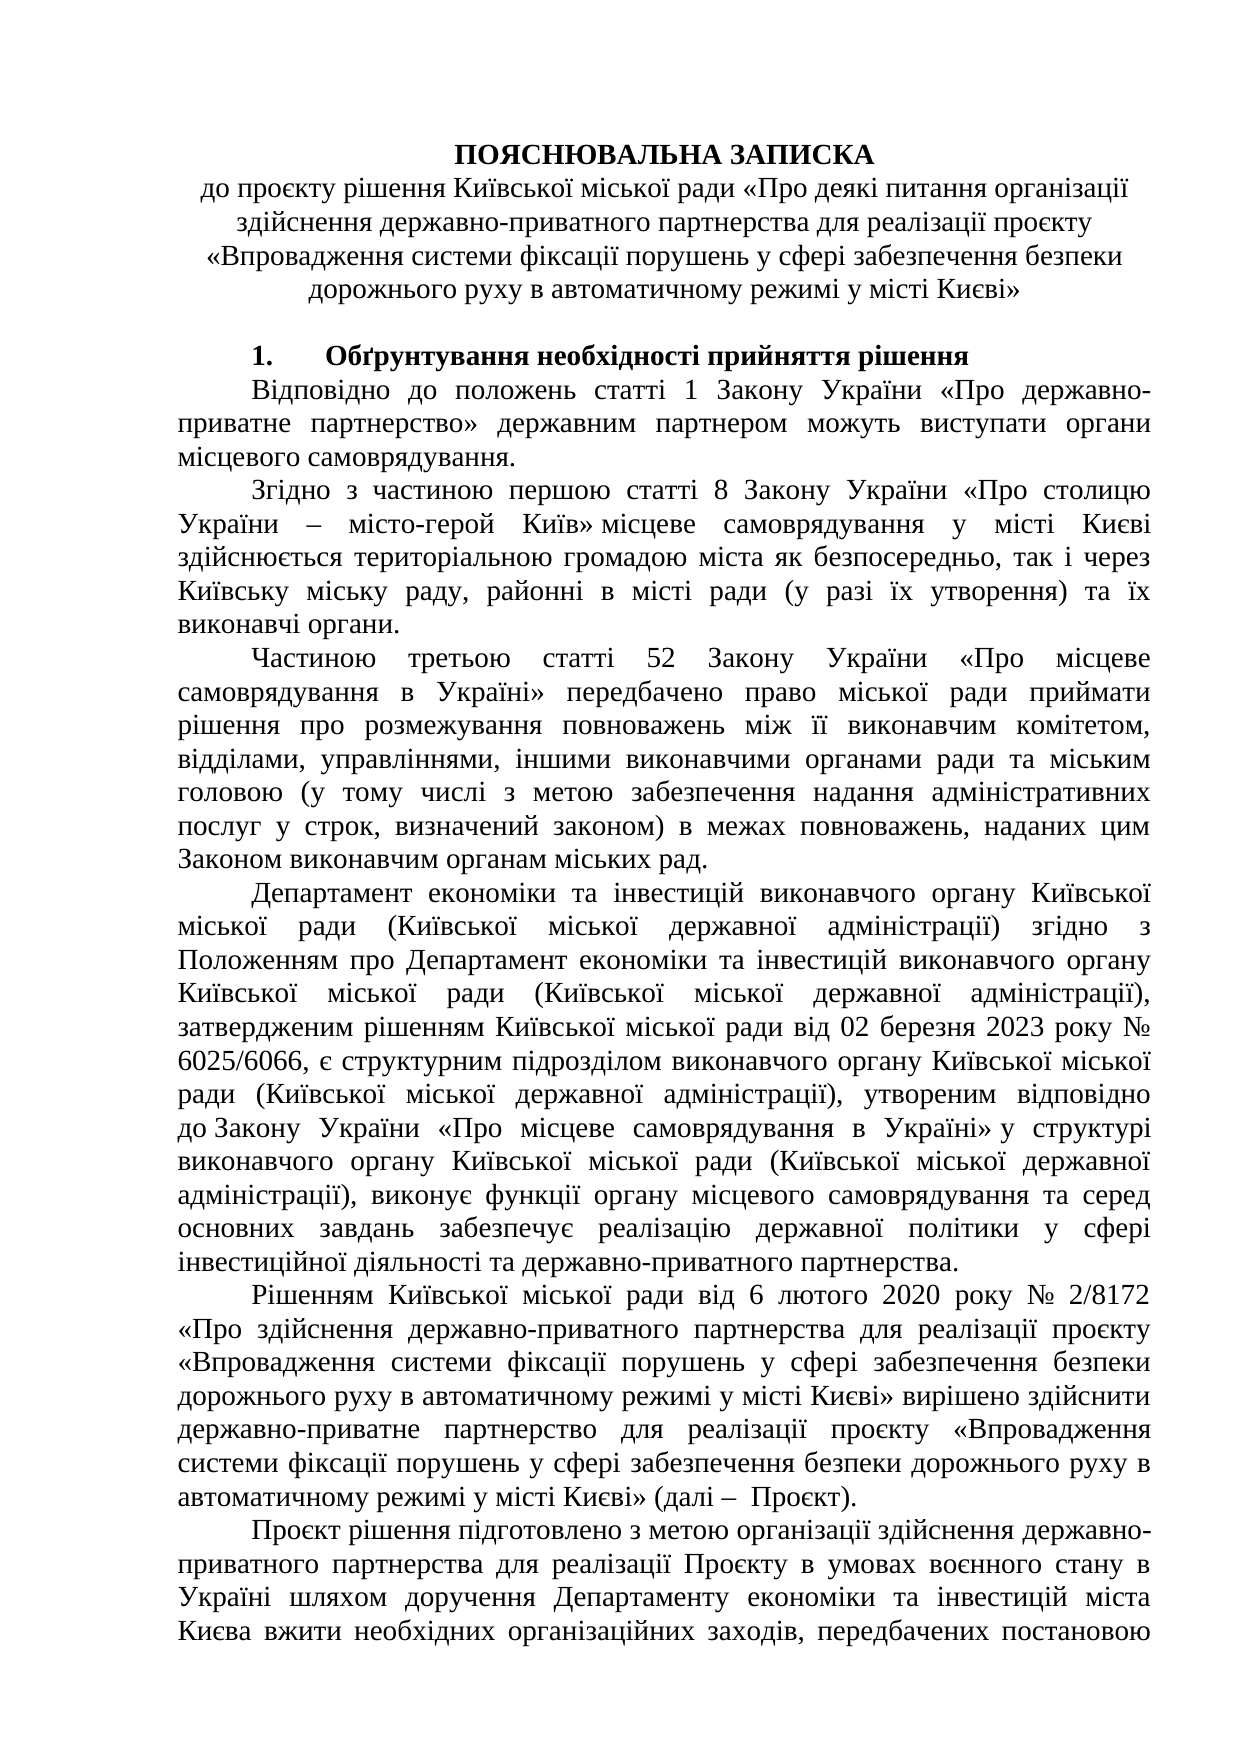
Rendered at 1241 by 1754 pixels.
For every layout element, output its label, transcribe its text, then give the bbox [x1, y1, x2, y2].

list Обґрунтування необхідності прийняття рішення [177, 338, 1152, 372]
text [177, 1512, 1152, 1646]
text Рішенням Київської міської ради від 6 лютого 2020 року № 2/8172 «Про здійснення державно-приватного партнерства для реалізації проєкту «Впровадження системи фіксації порушень у сфері забезпечення безпеки дорожнього руху в автоматичному режимі у місті Києві» вирішено здійснити державно-приватне партнерство для реалізації проєкту «Впровадження системи фіксації порушень у сфері забезпечення безпеки дорожнього руху в автоматичному режимі у місті Києві» (далі – Проєкт). [177, 1277, 1152, 1512]
text ПОЯСНЮВАЛЬНА ЗАПИСКА [177, 137, 1152, 171]
text до проєкту рішення Київської міської ради «Про деякі питання організації здійснення державно-приватного партнерства для реалізації проєкту «Впровадження системи фіксації порушень у сфері забезпечення безпеки дорожнього руху в автоматичному режимі у місті Києві» [177, 171, 1152, 305]
text Департамент економіки та інвестицій виконавчого органу Київської міської ради (Київської міської державної адміністрації) згідно з Положенням про Департамент економіки та інвестицій виконавчого органу Київської міської ради (Київської міської державної адміністрації), затвердженим рішенням Київської міської ради від 02 березня 2023 року № 6025/6066, є структурним підрозділом виконавчого органу Київської міської ради (Київської міської державної адміністрації), утвореним відповідно до Закону України «Про місцеве самоврядування в Україні» у структурі виконавчого органу Київської міської ради (Київської міської державної адміністрації), виконує функції органу місцевого самоврядування та серед основних завдань забезпечує реалізацію державної політики у сфері інвестиційної діяльності та державно-приватного партнерства. [177, 875, 1152, 1277]
text Відповідно до положень статті 1 Закону України «Про державно-приватне партнерство» державним партнером можуть виступати органи місцевого самоврядування. [177, 372, 1152, 472]
text Згідно з частиною першою статті 8 Закону України «Про столицю України – місто-герой Київ» місцеве самоврядування у місті Києві здійснюється територіальною громадою міста як безпосередньо, так і через Київську міську раду, районні в місті ради (у разі їх утворення) та їх виконавчі органи. [177, 472, 1152, 640]
text Частиною третьою статті 52 Закону України «Про місцеве самоврядування в Україні» передбачено право міської ради приймати рішення про розмежування повноважень між її виконавчим комітетом, відділами, управліннями, іншими виконавчими органами ради та міським головою (у тому числі з метою забезпечення надання адміністративних послуг у строк, визначений законом) в межах повноважень, наданих цим Законом виконавчим органам міських рад. [177, 640, 1152, 875]
